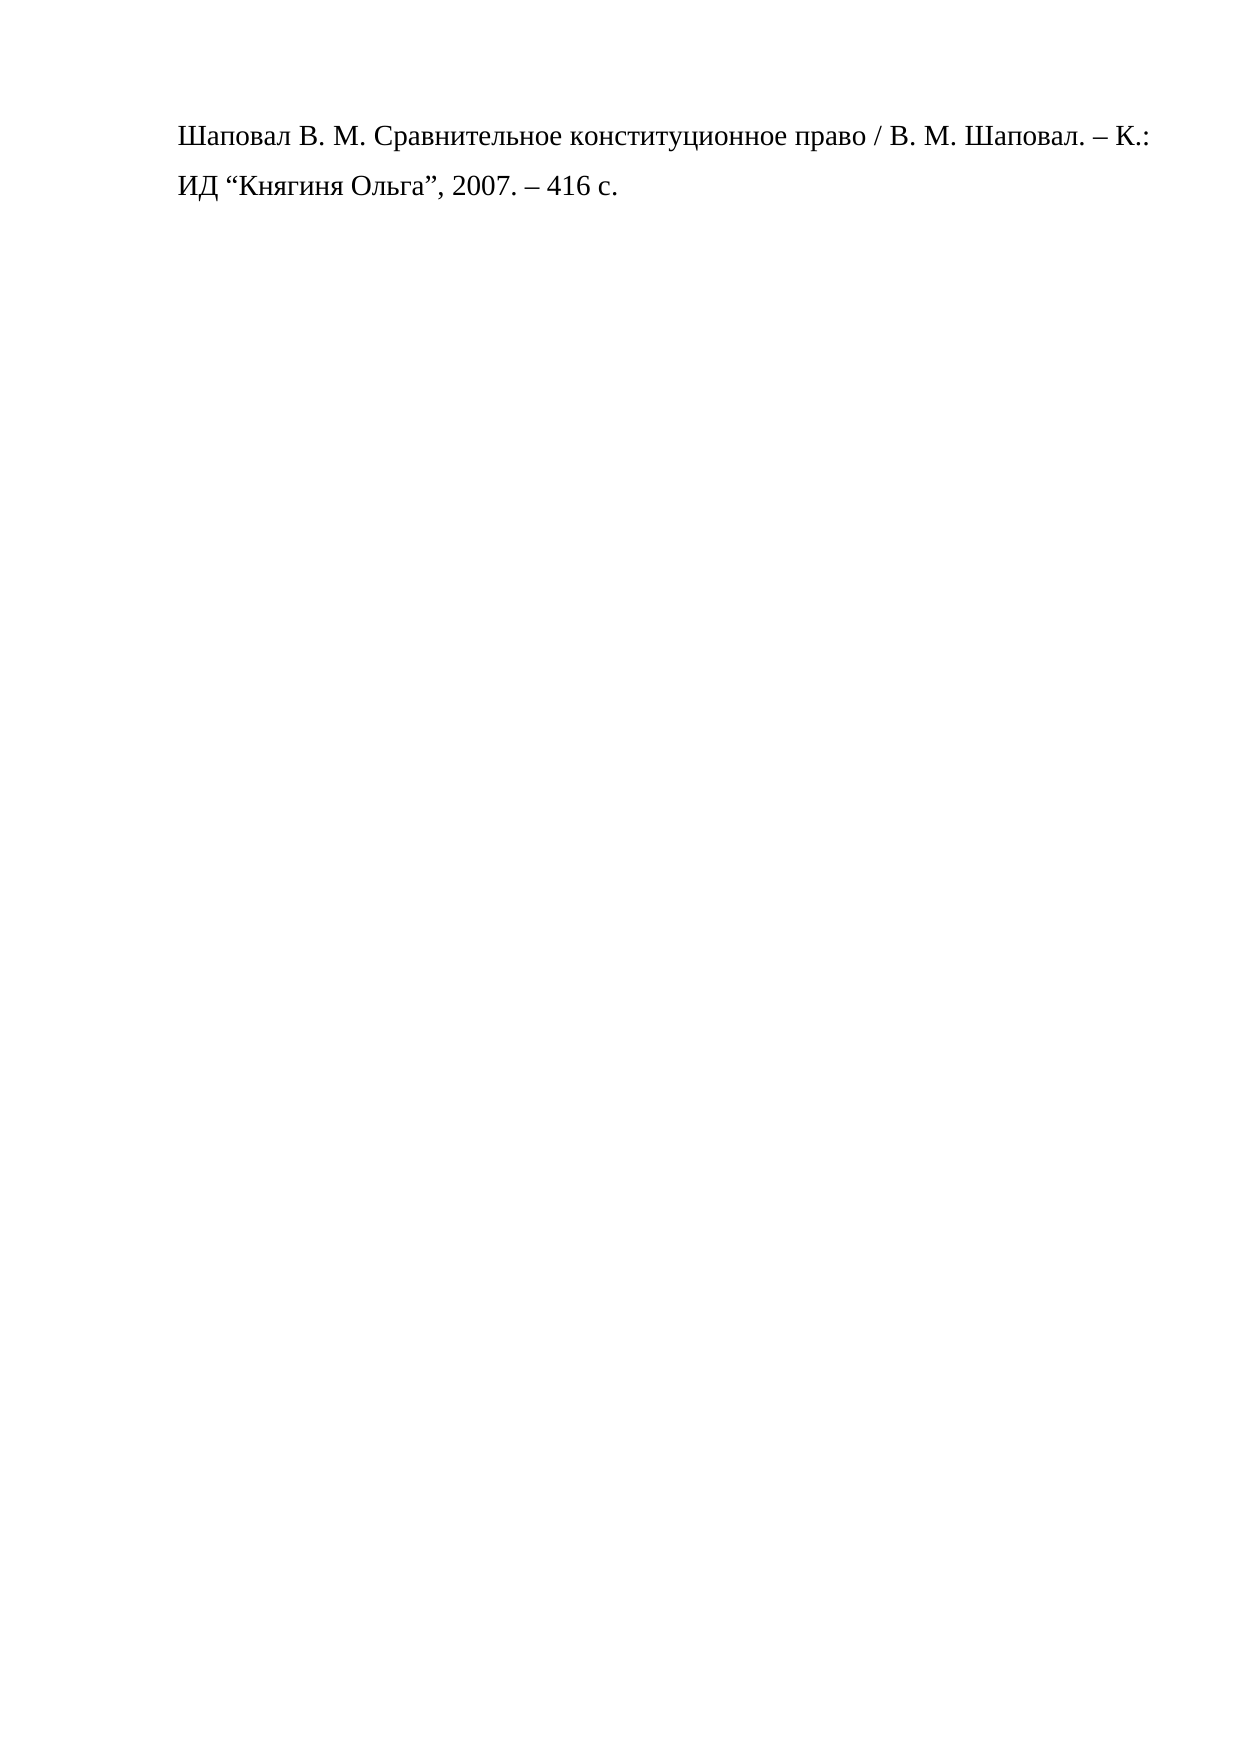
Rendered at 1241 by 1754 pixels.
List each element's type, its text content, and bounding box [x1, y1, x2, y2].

text Шаповал В. М. Сравнительное конституционное право / В. М. Шаповал. – К.: ИД “Княгиня Ольга”, 2007. – 416 с. [177, 118, 1152, 202]
